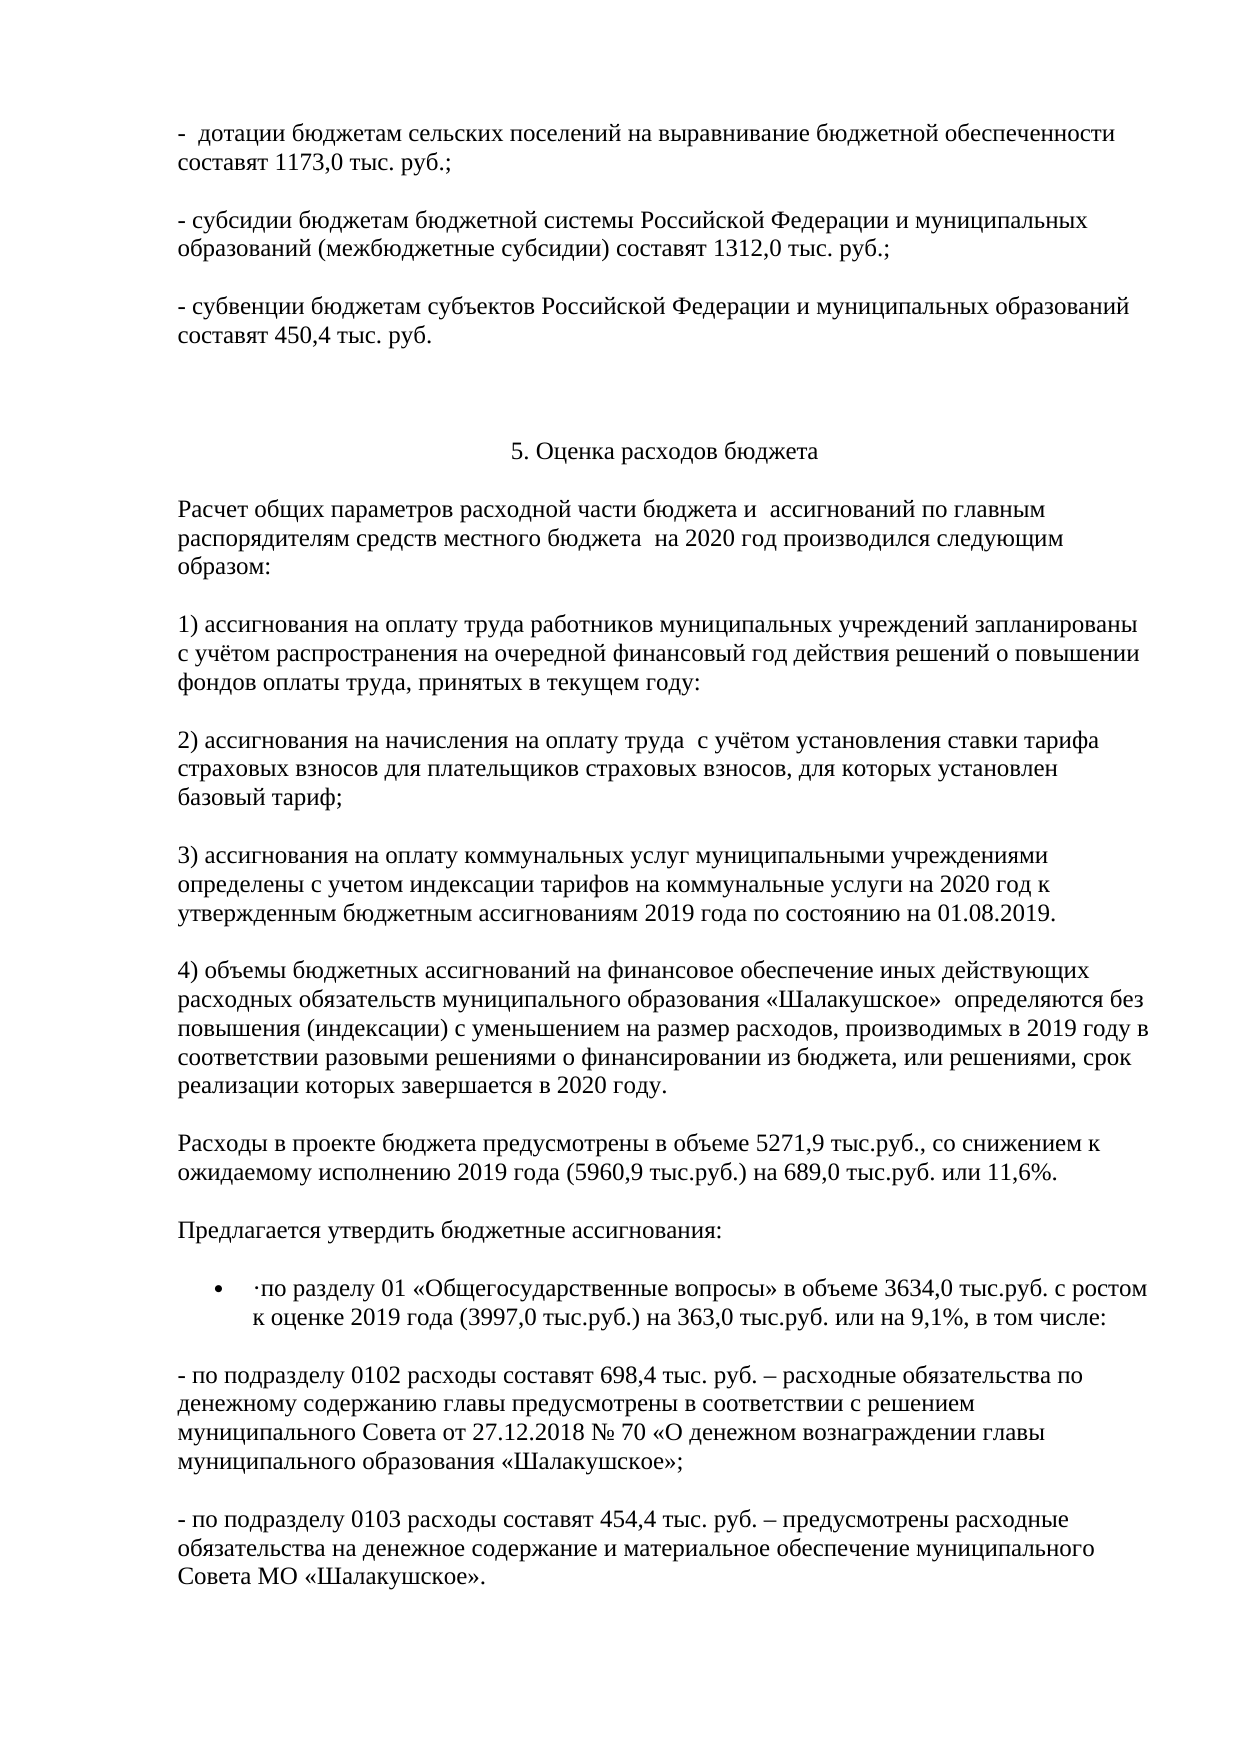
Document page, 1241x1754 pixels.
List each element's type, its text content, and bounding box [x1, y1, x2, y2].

text - субсидии бюджетам бюджетной системы Российской Федерации и муниципальных образований (межбюджетные субсидии) составят 1312,0 тыс. руб.; [177, 205, 1152, 262]
text - по подразделу 0103 расходы составят 454,4 тыс. руб. – предусмотрены расходные обязательства на денежное содержание и материальное обеспечение муниципального Совета МО «Шалакушское». [177, 1504, 1152, 1590]
text 2) ассигнования на начисления на оплату труда с учётом установления ставки тарифа страховых взносов для плательщиков страховых взносов, для которых установлен базовый тариф; [177, 725, 1152, 811]
list ·по разделу 01 «Общегосударственные вопросы» в объеме 3634,0 тыс.руб. с ростом к оценке 2019 года (3997,0 тыс.руб.) на 363,0 тыс.руб. или на 9,1%, в том числе: [215, 1273, 1152, 1331]
text Расходы в проекте бюджета предусмотрены в объеме 5271,9 тыс.руб., со снижением к ожидаемому исполнению 2019 года (5960,9 тыс.руб.) на 689,0 тыс.руб. или 11,6%. [177, 1128, 1152, 1186]
text - дотации бюджетам сельских поселений на выравнивание бюджетной обеспеченности составят 1173,0 тыс. руб.; [177, 118, 1152, 176]
text 1) ассигнования на оплату труда работников муниципальных учреждений запланированы с учётом распространения на очередной финансовый год действия решений о повышении фондов оплаты труда, принятых в текущем году: [177, 609, 1152, 696]
text 3) ассигнования на оплату коммунальных услуг муниципальными учреждениями определены с учетом индексации тарифов на коммунальные услуги на 2020 год к утвержденным бюджетным ассигнованиям 2019 года по состоянию на 01.08.2019. [177, 840, 1152, 926]
text Расчет общих параметров расходной части бюджета и ассигнований по главным распорядителям средств местного бюджета на 2020 год производился следующим образом: [177, 494, 1152, 580]
text Предлагается утвердить бюджетные ассигнования: [177, 1215, 1152, 1244]
text - по подразделу 0102 расходы составят 698,4 тыс. руб. – расходные обязательства по денежному содержанию главы предусмотрены в соответствии с решением муниципального Совета от 27.12.2018 № 70 «О денежном вознаграждении главы муниципального образования «Шалакушское»; [177, 1360, 1152, 1475]
text - субвенции бюджетам субъектов Российской Федерации и муниципальных образований составят 450,4 тыс. руб. [177, 291, 1152, 349]
text 5. Оценка расходов бюджета [177, 436, 1152, 465]
text 4) объемы бюджетных ассигнований на финансовое обеспечение иных действующих расходных обязательств муниципального образования «Шалакушское» определяются без повышения (индексации) с уменьшением на размер расходов, производимых в 2019 году в соответствии разовыми решениями о финансировании из бюджета, или решениями, срок реализации которых завершается в 2020 году. [177, 956, 1152, 1099]
